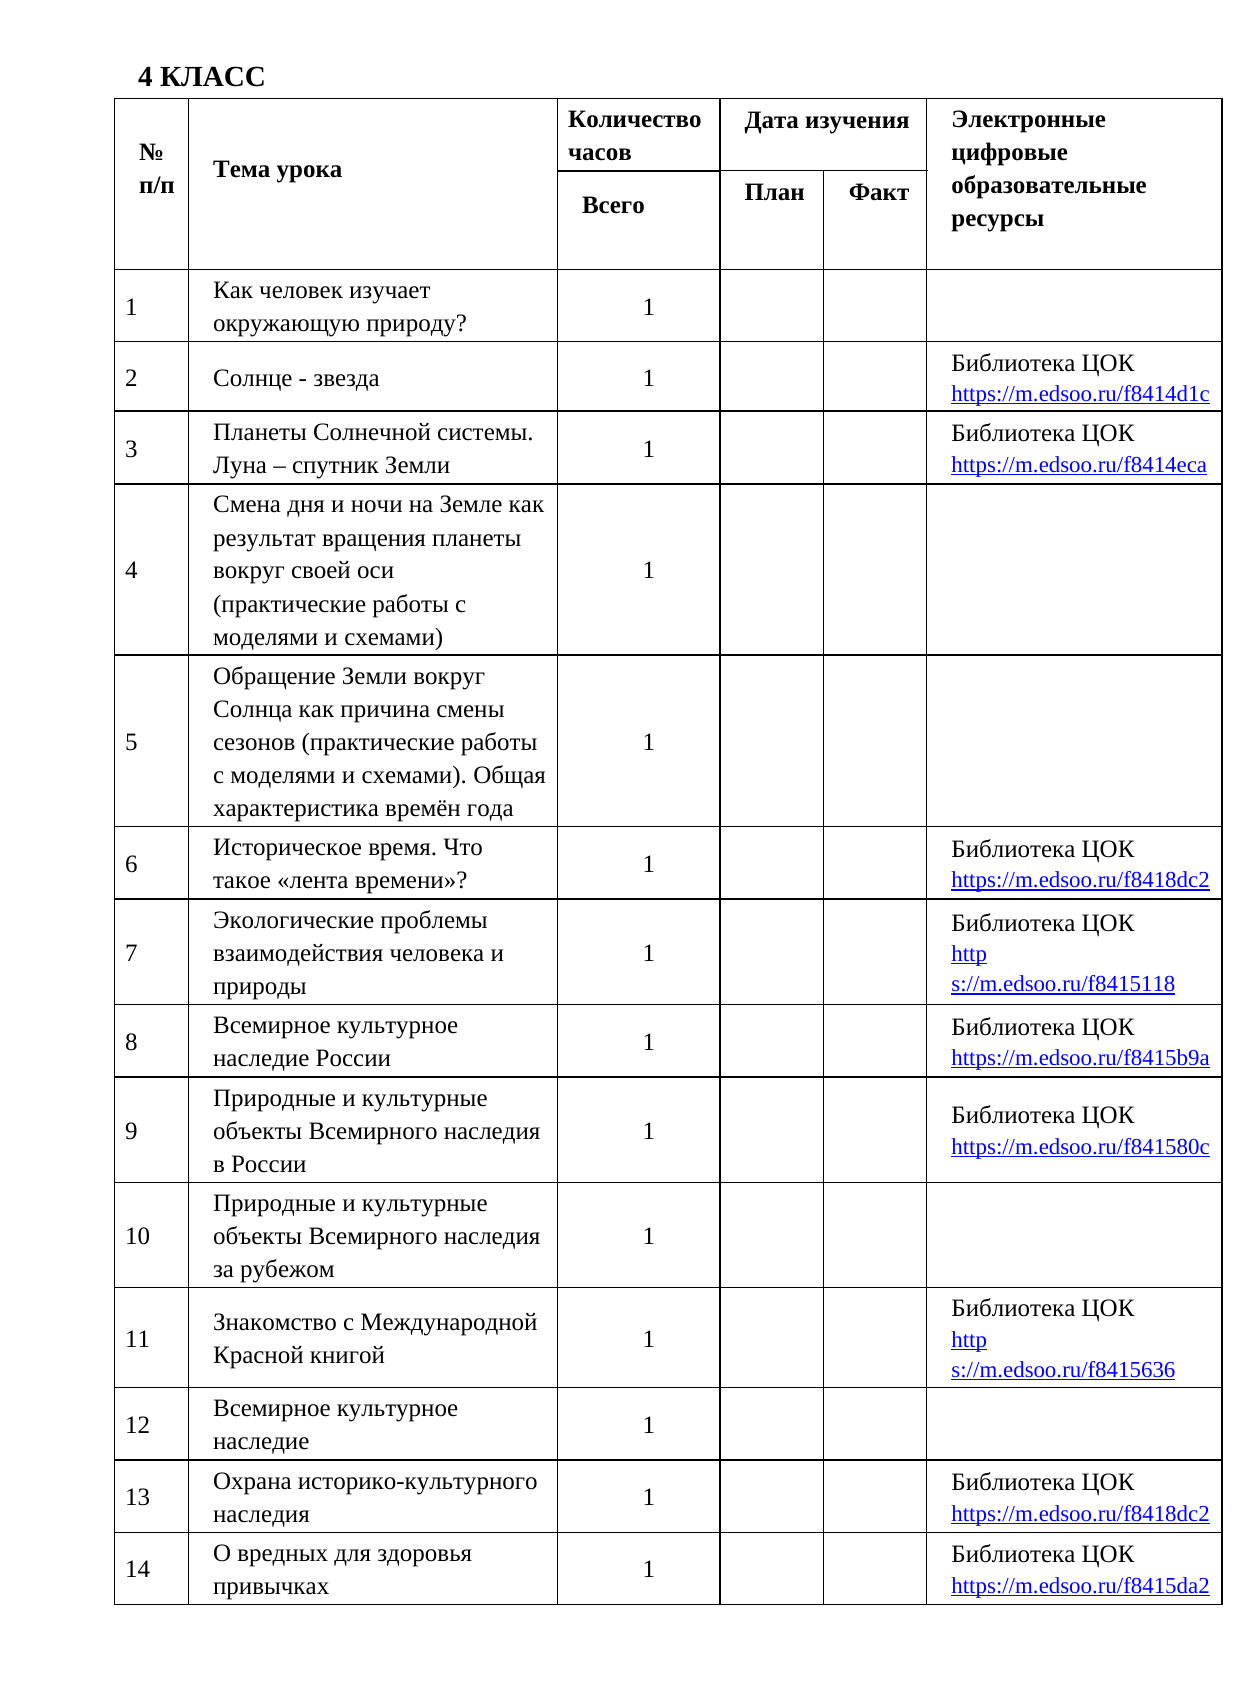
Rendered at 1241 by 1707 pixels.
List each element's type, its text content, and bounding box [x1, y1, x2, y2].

table_cell 1 [558, 1078, 719, 1181]
table_cell План [721, 171, 823, 268]
table_cell 1 [558, 342, 719, 410]
table_cell Всемирное культурное наследие [189, 1388, 557, 1459]
table_cell Библиотека ЦОК https://m.edsoo.ru/f8414eca [927, 412, 1221, 483]
table_cell 1 [115, 270, 188, 341]
table_cell [721, 412, 823, 483]
table_cell Экологические проблемы взаимодействия человека и природы [189, 900, 557, 1003]
table_cell Всемирное культурное наследие России [189, 1005, 557, 1076]
table_cell [824, 1533, 926, 1604]
table_cell [721, 1005, 823, 1076]
table_cell Солнце - звезда [189, 342, 557, 410]
table_header Электронные цифровые образовательные ресурсы [927, 99, 1221, 268]
table_cell 1 [558, 1183, 719, 1287]
table_cell [824, 656, 926, 826]
table_cell [824, 485, 926, 654]
table_cell [927, 1388, 1221, 1459]
table_cell 6 [115, 827, 188, 898]
table_cell [824, 342, 926, 410]
table_cell Библиотека ЦОК https://m.edsoo.ru/f8414d1c [927, 342, 1221, 410]
table_cell Библиотека ЦОК https://m.edsoo.ru/f8415636 [927, 1288, 1221, 1387]
table_cell Планеты Солнечной системы. Луна – спутник Земли [189, 412, 557, 483]
table_cell 1 [558, 1461, 719, 1531]
table_cell Природные и культурные объекты Всемирного наследия в России [189, 1078, 557, 1181]
table_cell [721, 900, 823, 1003]
table_cell 7 [115, 900, 188, 1003]
table_cell Библиотека ЦОК https://m.edsoo.ru/f8415b9a [927, 1005, 1221, 1076]
table_cell Библиотека ЦОК https://m.edsoo.ru/f8418dc2 [927, 1461, 1221, 1531]
table_cell 8 [115, 1005, 188, 1076]
table_header Количество часов [558, 99, 719, 170]
table_cell Обращение Земли вокруг Солнца как причина смены сезонов (практические работы с моделями и схемами). Общая характеристика времён года [189, 656, 557, 826]
table_cell 4 [115, 485, 188, 654]
table_cell [721, 1533, 823, 1604]
table_cell [927, 270, 1221, 341]
table_cell 12 [115, 1388, 188, 1459]
table_cell [824, 270, 926, 341]
table_cell 1 [558, 1533, 719, 1604]
table_cell [721, 270, 823, 341]
table_cell 14 [115, 1533, 188, 1604]
table_cell 1 [558, 1288, 719, 1387]
table_cell Библиотека ЦОК https://m.edsoo.ru/f8415da2 [927, 1533, 1221, 1604]
table_cell Библиотека ЦОК https://m.edsoo.ru/f841580c [927, 1078, 1221, 1181]
table_cell [824, 1183, 926, 1287]
table_cell Природные и культурные объекты Всемирного наследия за рубежом [189, 1183, 557, 1287]
table_header № п/п [115, 99, 188, 268]
table_cell [824, 1078, 926, 1181]
table_cell [721, 1078, 823, 1181]
table_cell [824, 1388, 926, 1459]
table_cell 1 [558, 412, 719, 483]
table_cell 5 [115, 656, 188, 826]
table_cell [927, 1183, 1221, 1287]
table_cell 1 [558, 1388, 719, 1459]
table_cell [721, 1388, 823, 1459]
table_cell Охрана историко-культурного наследия [189, 1461, 557, 1531]
table_cell 11 [115, 1288, 188, 1387]
table_cell 1 [558, 656, 719, 826]
table_cell [824, 900, 926, 1003]
table_header Тема урока [189, 99, 557, 268]
table_cell [721, 485, 823, 654]
table_cell [824, 1005, 926, 1076]
table_cell 1 [558, 485, 719, 654]
table_cell [721, 1461, 823, 1531]
table_cell Библиотека ЦОК https://m.edsoo.ru/f8415118 [927, 900, 1221, 1003]
table_cell [721, 827, 823, 898]
table_cell 10 [115, 1183, 188, 1287]
table_cell [824, 1288, 926, 1387]
table_cell [721, 342, 823, 410]
table_cell 13 [115, 1461, 188, 1531]
table_cell [721, 1183, 823, 1287]
table_cell [927, 485, 1221, 654]
table_cell [927, 656, 1221, 826]
table_cell Как человек изучает окружающую природу? [189, 270, 557, 341]
table_cell Всего [558, 172, 719, 268]
table_cell 2 [115, 342, 188, 410]
table_cell [721, 656, 823, 826]
table_cell Историческое время. Что такое «лента времени»? [189, 827, 557, 898]
table_cell 1 [558, 827, 719, 898]
table_cell 3 [115, 412, 188, 483]
table_cell 9 [115, 1078, 188, 1181]
text 4 КЛАСС [131, 59, 1122, 93]
table_cell [824, 827, 926, 898]
table_cell Факт [824, 171, 926, 268]
table_cell Смена дня и ночи на Земле как результат вращения планеты вокруг своей оси (практические работы с моделями и схемами) [189, 485, 557, 654]
table_header Дата изучения [721, 99, 926, 170]
table_cell [824, 412, 926, 483]
table_cell Библиотека ЦОК https://m.edsoo.ru/f8418dc2 [927, 827, 1221, 898]
table_cell 1 [558, 270, 719, 341]
table_cell Знакомство с Международной Красной книгой [189, 1288, 557, 1387]
table_cell 1 [558, 900, 719, 1003]
table_cell 1 [558, 1005, 719, 1076]
table_cell [721, 1288, 823, 1387]
table_cell [824, 1461, 926, 1531]
table_cell О вредных для здоровья привычках [189, 1533, 557, 1604]
